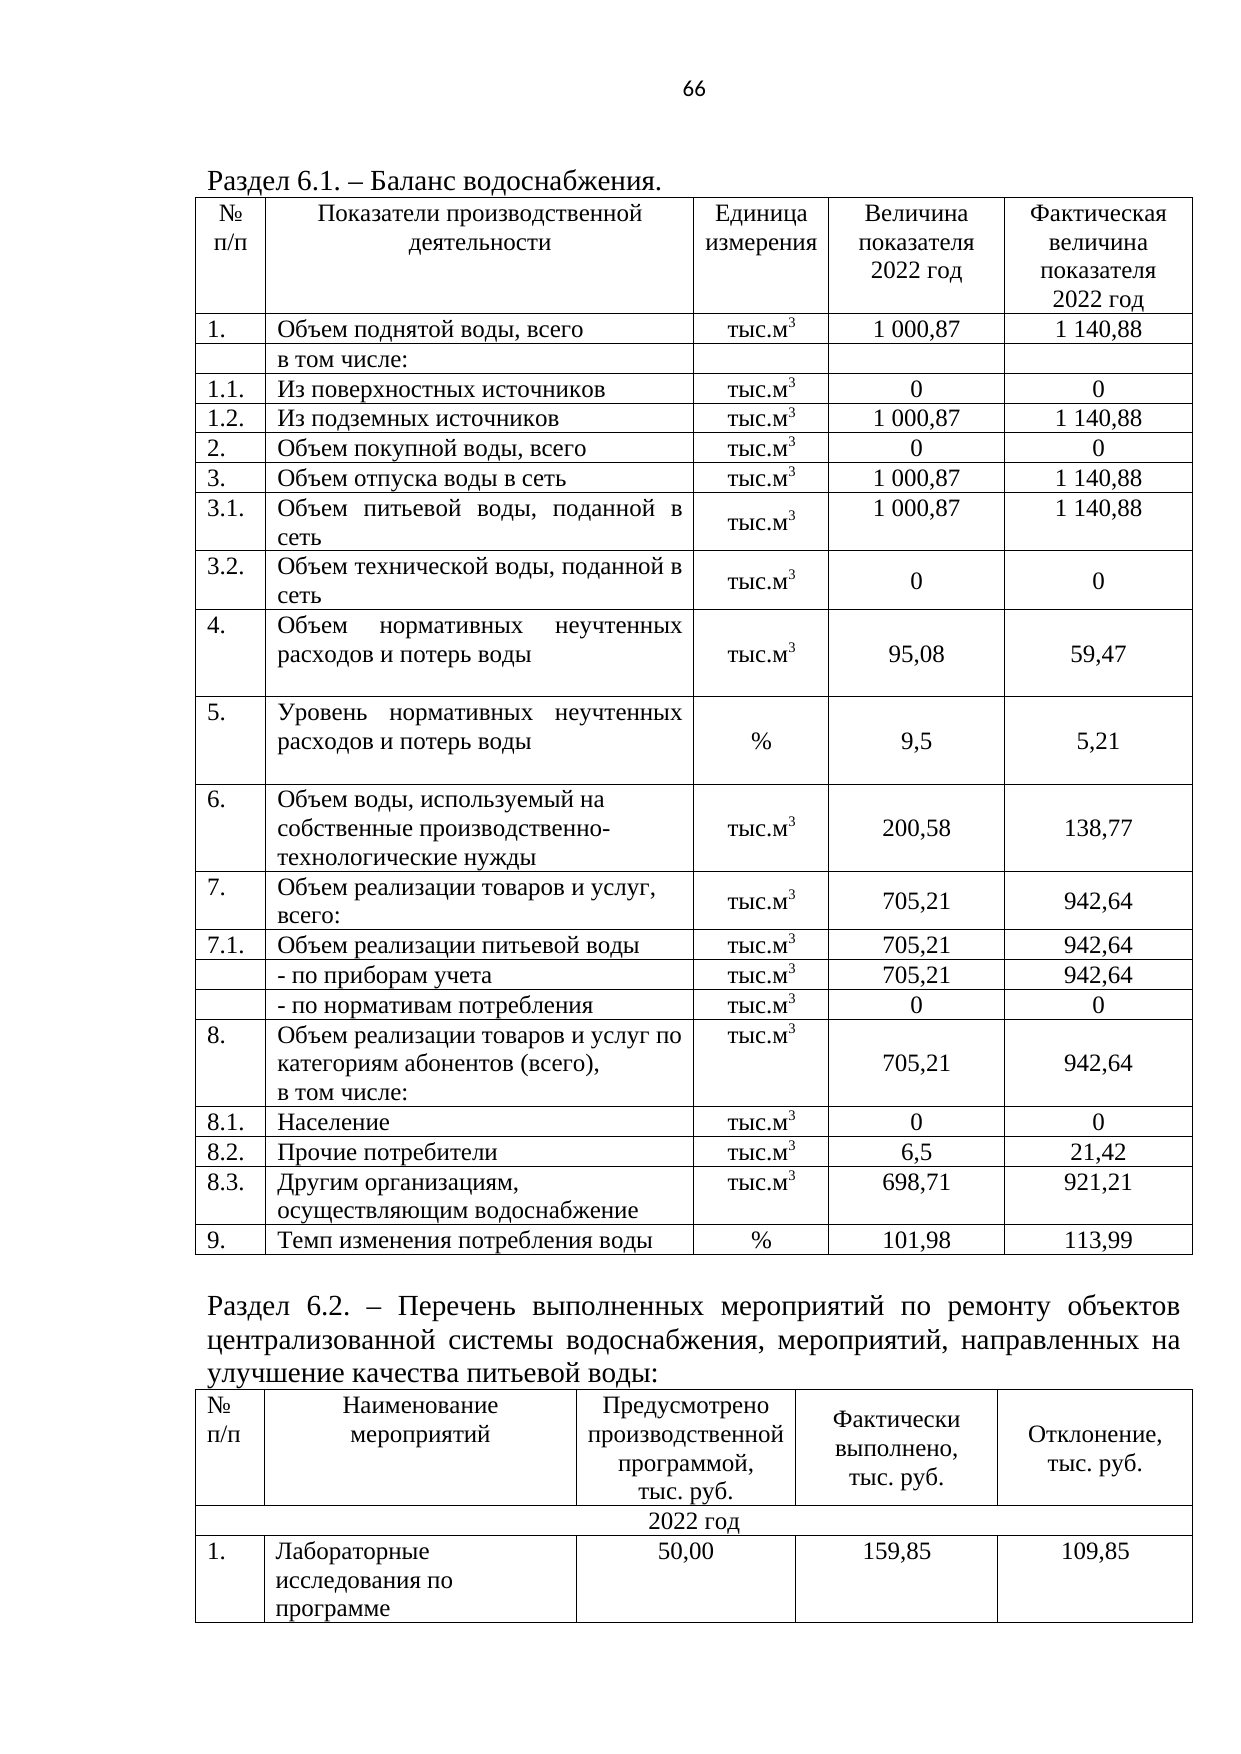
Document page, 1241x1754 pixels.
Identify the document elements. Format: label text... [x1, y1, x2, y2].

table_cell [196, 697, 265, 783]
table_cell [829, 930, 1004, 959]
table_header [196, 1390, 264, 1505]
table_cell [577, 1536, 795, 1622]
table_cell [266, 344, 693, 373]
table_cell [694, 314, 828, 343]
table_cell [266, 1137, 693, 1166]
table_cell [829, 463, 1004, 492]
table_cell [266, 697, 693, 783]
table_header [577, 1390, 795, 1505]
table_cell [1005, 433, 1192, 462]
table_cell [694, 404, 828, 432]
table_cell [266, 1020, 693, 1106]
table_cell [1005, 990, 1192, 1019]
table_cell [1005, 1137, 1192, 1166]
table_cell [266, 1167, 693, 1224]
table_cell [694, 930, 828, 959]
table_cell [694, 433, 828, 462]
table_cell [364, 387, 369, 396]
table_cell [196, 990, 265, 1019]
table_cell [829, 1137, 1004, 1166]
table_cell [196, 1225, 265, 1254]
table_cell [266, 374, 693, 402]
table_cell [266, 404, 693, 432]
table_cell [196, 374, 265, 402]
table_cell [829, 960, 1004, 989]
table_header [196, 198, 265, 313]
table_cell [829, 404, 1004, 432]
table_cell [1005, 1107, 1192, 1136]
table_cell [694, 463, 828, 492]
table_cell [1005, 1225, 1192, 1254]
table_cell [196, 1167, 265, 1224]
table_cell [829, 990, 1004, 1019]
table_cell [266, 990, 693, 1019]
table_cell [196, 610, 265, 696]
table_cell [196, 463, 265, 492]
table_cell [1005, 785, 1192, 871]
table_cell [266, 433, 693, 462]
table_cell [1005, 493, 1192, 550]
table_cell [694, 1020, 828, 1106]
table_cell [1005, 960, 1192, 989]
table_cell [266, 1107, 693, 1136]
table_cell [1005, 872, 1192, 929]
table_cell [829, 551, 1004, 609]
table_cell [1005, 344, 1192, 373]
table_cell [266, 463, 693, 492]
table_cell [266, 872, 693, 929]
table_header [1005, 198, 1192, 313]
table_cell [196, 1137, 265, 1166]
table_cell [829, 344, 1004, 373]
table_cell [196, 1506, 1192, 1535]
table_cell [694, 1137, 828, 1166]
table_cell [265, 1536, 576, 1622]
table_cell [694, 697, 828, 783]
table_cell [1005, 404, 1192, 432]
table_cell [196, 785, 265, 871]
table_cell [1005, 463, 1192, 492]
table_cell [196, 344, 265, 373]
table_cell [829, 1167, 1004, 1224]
text Раздел 6.1. – Баланс водоснабжения. [207, 163, 1181, 197]
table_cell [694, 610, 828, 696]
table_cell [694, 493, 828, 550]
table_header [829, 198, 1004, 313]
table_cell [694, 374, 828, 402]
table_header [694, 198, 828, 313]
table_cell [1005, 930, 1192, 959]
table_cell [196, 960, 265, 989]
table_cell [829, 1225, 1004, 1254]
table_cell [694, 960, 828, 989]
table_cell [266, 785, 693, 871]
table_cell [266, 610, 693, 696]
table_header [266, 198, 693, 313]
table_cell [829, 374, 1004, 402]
text Раздел 6.2. – Перечень выполненных мероприятий по ремонту объектов централизованной системы водоснабжения, мероприятий, направленных на улучшение качества питьевой воды: [207, 1288, 1181, 1389]
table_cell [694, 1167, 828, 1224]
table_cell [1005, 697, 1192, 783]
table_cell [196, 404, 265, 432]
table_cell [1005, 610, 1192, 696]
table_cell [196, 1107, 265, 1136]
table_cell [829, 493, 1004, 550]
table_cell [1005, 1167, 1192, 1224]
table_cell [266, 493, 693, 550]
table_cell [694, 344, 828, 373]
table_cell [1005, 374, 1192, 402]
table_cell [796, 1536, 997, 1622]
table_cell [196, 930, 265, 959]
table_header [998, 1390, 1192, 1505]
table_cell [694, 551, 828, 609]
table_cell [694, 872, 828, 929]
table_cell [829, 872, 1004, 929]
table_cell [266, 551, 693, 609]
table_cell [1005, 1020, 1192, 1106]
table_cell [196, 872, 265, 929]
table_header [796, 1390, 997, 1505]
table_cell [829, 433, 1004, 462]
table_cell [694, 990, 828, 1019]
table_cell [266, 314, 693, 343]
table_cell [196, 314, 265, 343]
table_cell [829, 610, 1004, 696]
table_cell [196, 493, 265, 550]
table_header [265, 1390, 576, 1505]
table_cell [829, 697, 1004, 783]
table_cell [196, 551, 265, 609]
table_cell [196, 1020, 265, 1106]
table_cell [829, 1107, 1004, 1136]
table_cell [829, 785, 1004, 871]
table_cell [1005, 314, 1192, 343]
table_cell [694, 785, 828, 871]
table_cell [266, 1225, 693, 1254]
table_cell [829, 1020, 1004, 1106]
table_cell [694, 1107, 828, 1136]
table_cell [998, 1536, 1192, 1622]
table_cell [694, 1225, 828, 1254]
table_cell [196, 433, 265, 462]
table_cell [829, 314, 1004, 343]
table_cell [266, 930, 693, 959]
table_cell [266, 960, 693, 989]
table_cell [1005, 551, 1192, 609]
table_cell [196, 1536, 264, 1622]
